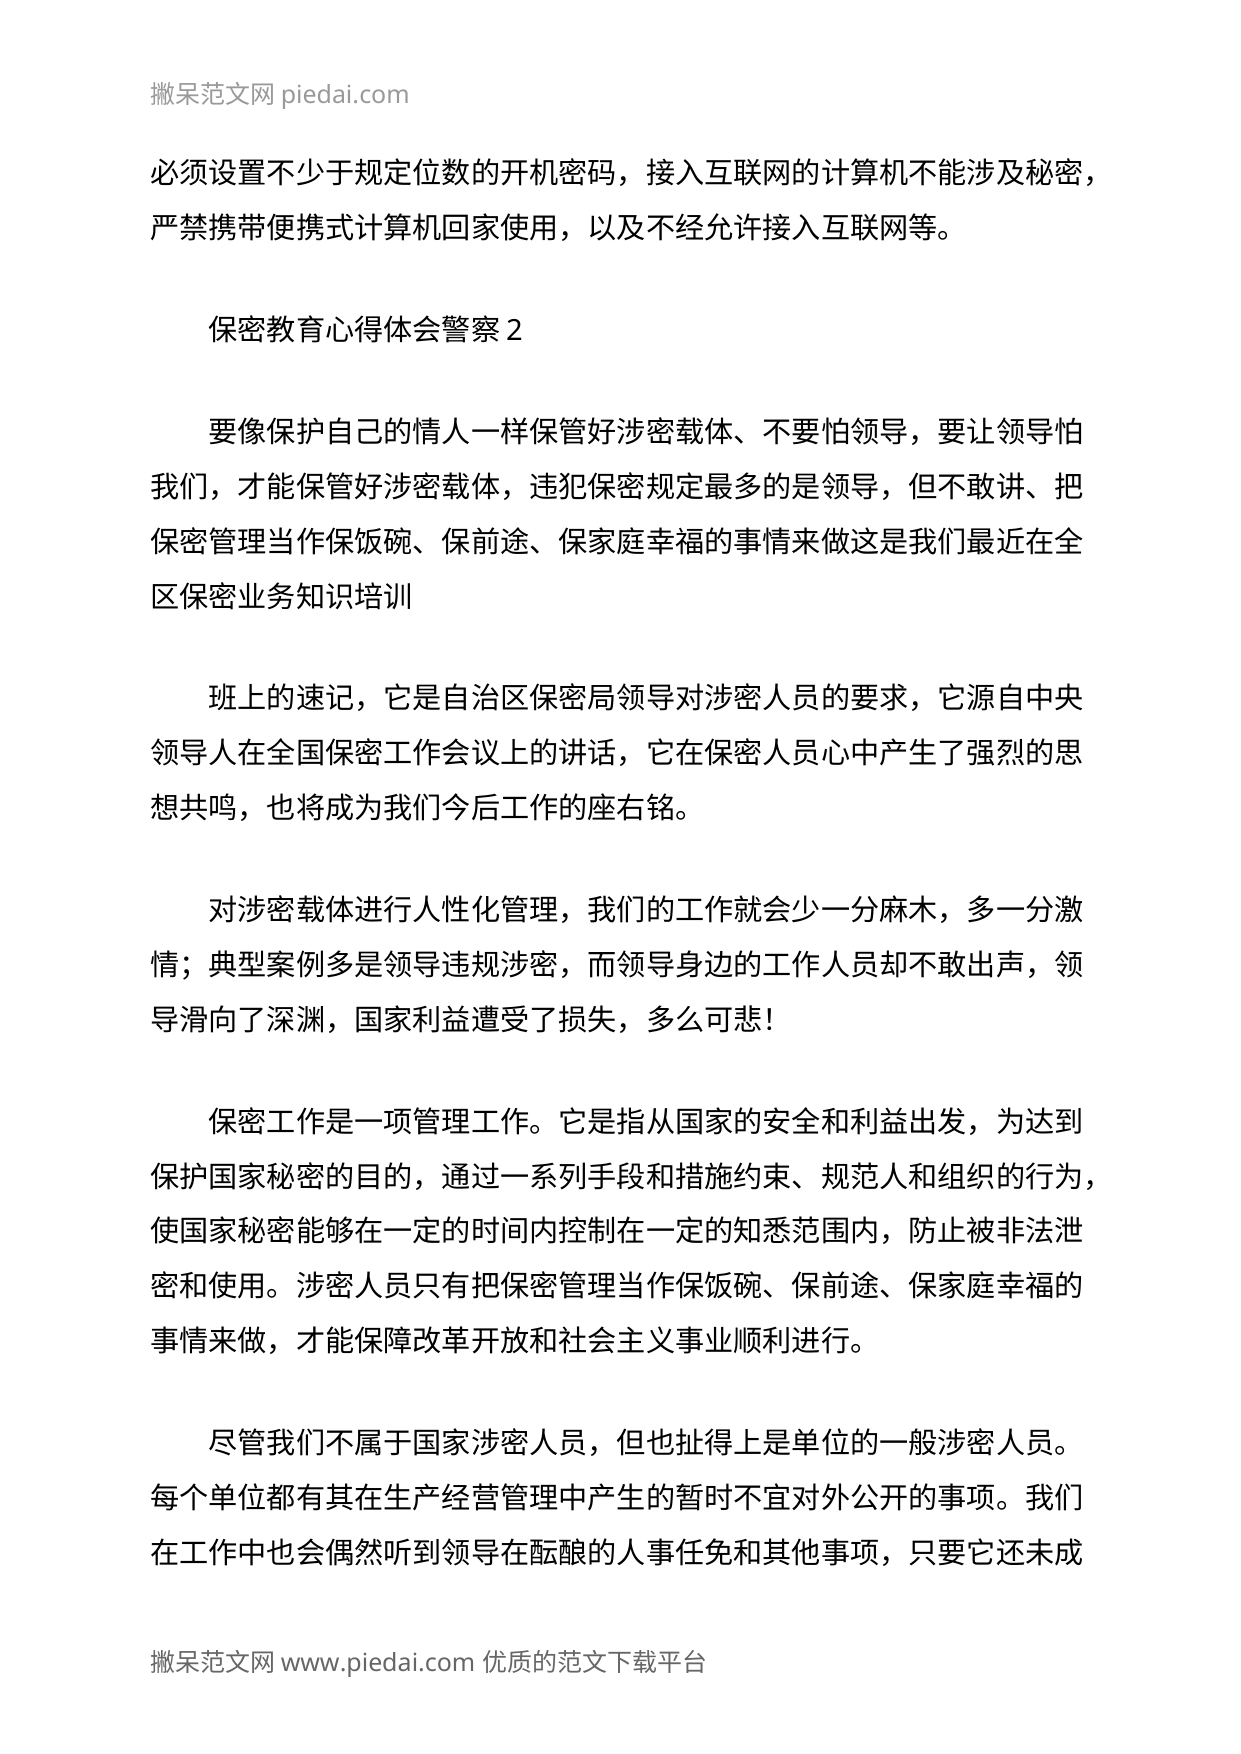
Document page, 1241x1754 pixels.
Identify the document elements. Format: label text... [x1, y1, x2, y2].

text 保密教育心得体会警察2 [150, 307, 1090, 349]
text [150, 150, 1090, 247]
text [150, 1419, 1090, 1572]
text 班上的速记，它是自治区保密局领导对涉密人员的要求，它源自中央领导人在全国保密工作会议上的讲话，它在保密人员心中产生了强烈的思想共鸣，也将成为我们今后工作的座右铭。 [150, 675, 1090, 827]
text 保密工作是一项管理工作。它是指从国家的安全和利益出发，为达到保护国家秘密的目的，通过一系列手段和措施约束、规范人和组织的行为，使国家秘密能够在一定的时间内控制在一定的知悉范围内，防止被非法泄密和使用。涉密人员只有把保密管理当作保饭碗、保前途、保家庭幸福的事情来做，才能保障改革开放和社会主义事业顺利进行。 [150, 1098, 1090, 1360]
text 对涉密载体进行人性化管理，我们的工作就会少一分麻木，多一分激情；典型案例多是领导违规涉密，而领导身边的工作人员却不敢出声，领导滑向了深渊，国家利益遭受了损失，多么可悲！ [150, 887, 1090, 1039]
text 要像保护自己的情人一样保管好涉密载体、不要怕领导，要让领导怕我们，才能保管好涉密载体，违犯保密规定最多的是领导，但不敢讲、把保密管理当作保饭碗、保前途、保家庭幸福的事情来做这是我们最近在全区保密业务知识培训 [150, 409, 1090, 616]
